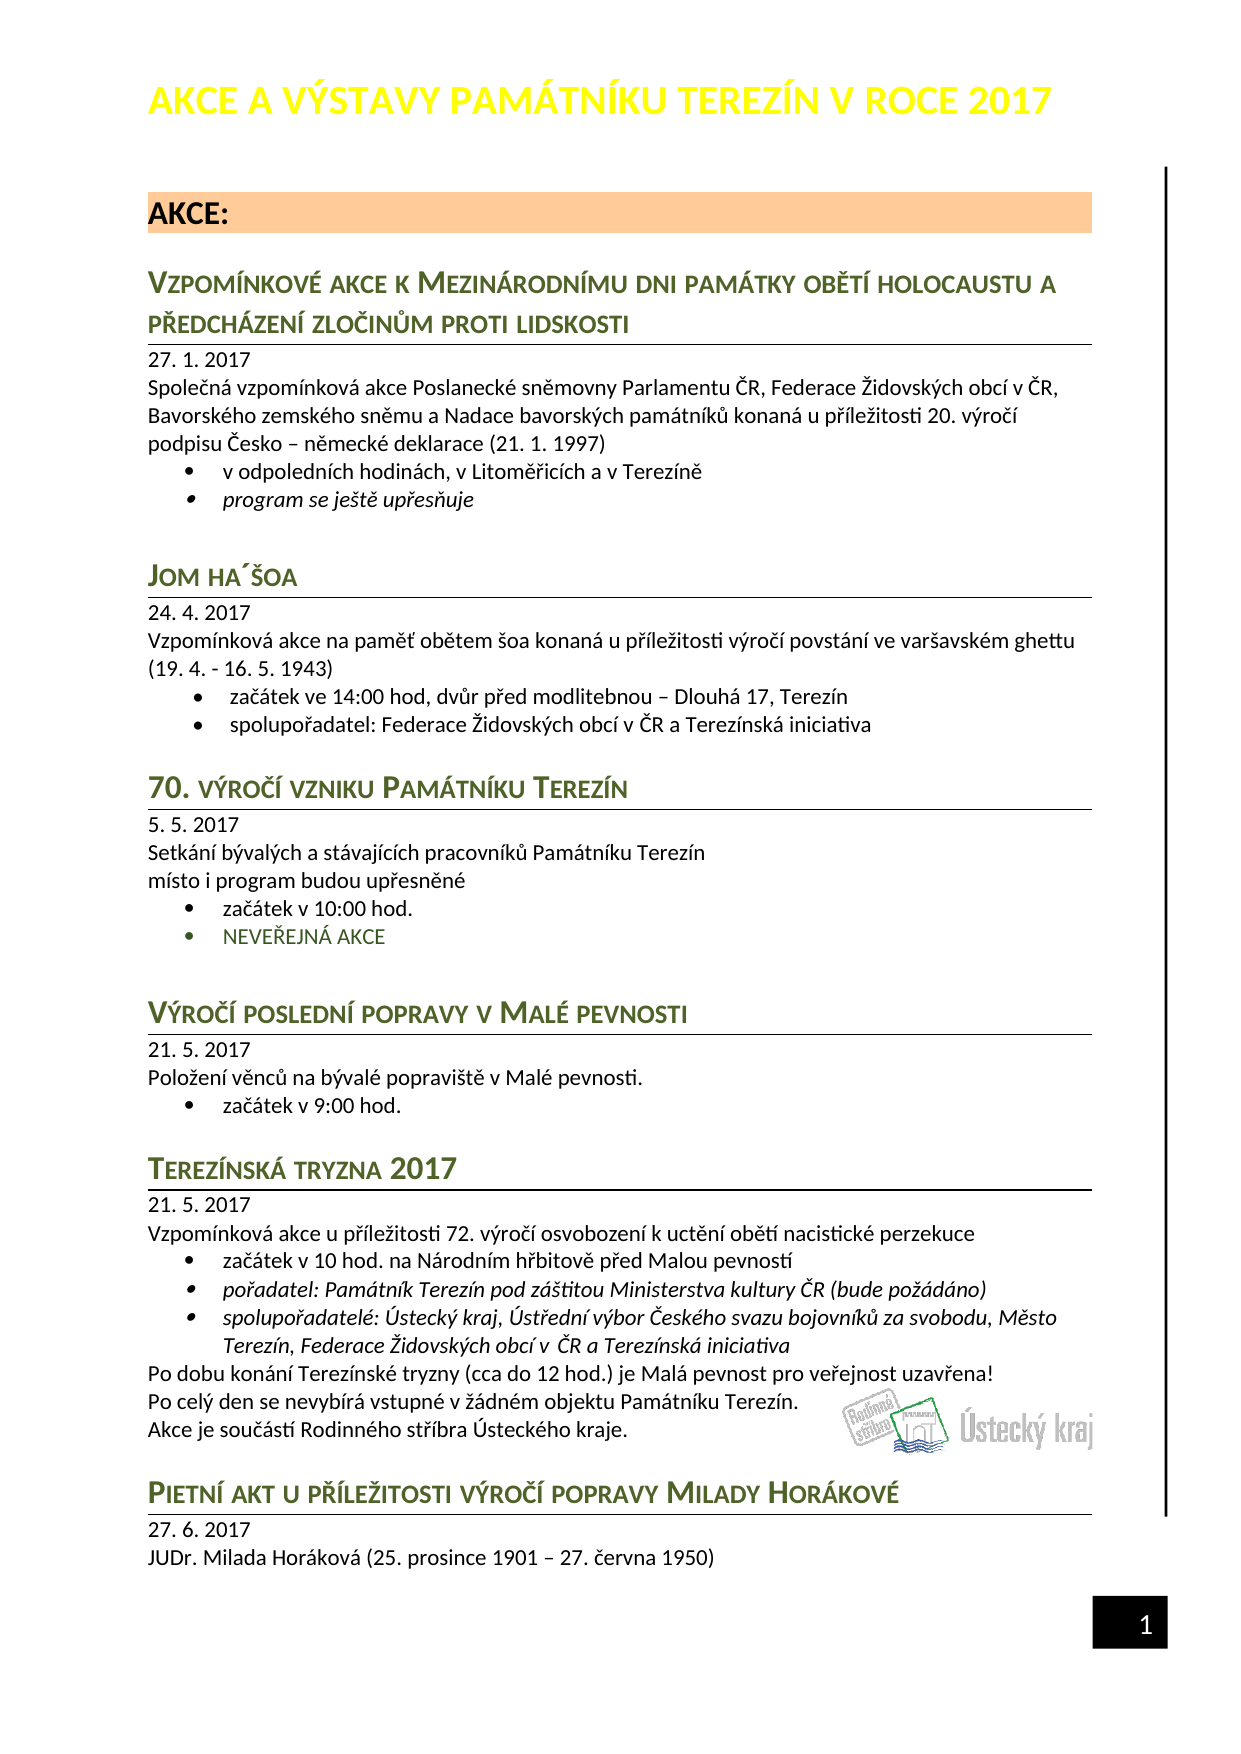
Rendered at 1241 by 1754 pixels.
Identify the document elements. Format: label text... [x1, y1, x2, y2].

text Terezínská tryzna 2017 [148, 1147, 1092, 1189]
text Akce je součástí Rodinného stříbra Ústeckého kraje. [148, 1415, 1092, 1443]
list v odpoledních hodinách, v Litoměřicích a v Terezíně [185, 457, 1092, 485]
text Setkání bývalých a stávajících pracovníků Památníku Terezín [148, 838, 1092, 866]
text 21. 5. 2017 [148, 1191, 1092, 1219]
list spolupořadatelé: Ústecký kraj, Ústřední výbor Českého svazu bojovníků za svobodu, Město Terezín, Federace Židovských obcí v ČR a Terezínská iniciativa [185, 1303, 1092, 1359]
list NEVEŘEJNÁ AKCE [185, 922, 1092, 950]
text Vzpomínková akce u příležitosti 72. výročí osvobození k uctění obětí nacistické perzekuce [148, 1219, 1092, 1247]
text Pietní akt u příležitosti výročí popravy Milady Horákové [148, 1471, 1092, 1514]
list začátek v 10 hod. na Národním hřbitově před Malou pevností [185, 1247, 1092, 1275]
text Položení věnců na bývalé popraviště v Malé pevnosti. [148, 1063, 1092, 1091]
list začátek ve 14:00 hod, dvůr před modlitebnou – Dlouhá 17, Terezín [192, 682, 1092, 710]
text Po dobu konání Terezínské tryzny (cca do 12 hod.) je Malá pevnost pro veřejnost uzavřena! [148, 1359, 1092, 1387]
picture [842, 1388, 1093, 1455]
text Vzpomínková akce na paměť obětem šoa konaná u příležitosti výročí povstání ve varšavském ghettu (19. 4. - 16. 5. 1943) [148, 626, 1092, 682]
text místo i program budou upřesněné [148, 866, 1092, 894]
list začátek v 10:00 hod. [185, 894, 1092, 922]
list program se ještě upřesňuje [185, 485, 1092, 513]
list spolupořadatel: Federace Židovských obcí v ČR a Terezínská iniciativa [192, 710, 1092, 738]
text AKCE: [148, 192, 1092, 233]
text 70. výročí vzniku Památníku Terezín [148, 766, 1092, 809]
text Společná vzpomínková akce Poslanecké sněmovny Parlamentu ČR, Federace Židovských obcí v ČR, Bavorského zemského sněmu a Nadace bavorských památníků konaná u příležitosti 20. výročí podpisu Česko – německé deklarace (21. 1. 1997) [148, 373, 1092, 457]
text JUDr. Milada Horáková (25. prosince 1901 – 27. června 1950) [148, 1543, 1092, 1571]
list pořadatel: Památník Terezín pod záštitou Ministerstva kultury ČR (bude požádáno) [185, 1275, 1092, 1303]
text 5. 5. 2017 [148, 810, 1092, 838]
text 27. 6. 2017 [148, 1515, 1092, 1543]
text 21. 5. 2017 [148, 1035, 1092, 1063]
text Jom ha´šoa [148, 554, 1092, 597]
list začátek v 9:00 hod. [185, 1091, 1092, 1119]
text Vzpomínkové akce k Mezinárodnímu dni památky obětí holocaustu a předcházení zločinům proti lidskosti [148, 261, 1092, 344]
text 24. 4. 2017 [148, 598, 1092, 626]
text Výročí poslední popravy v Malé pevnosti [148, 991, 1092, 1034]
text 27. 1. 2017 [148, 345, 1092, 373]
text Po celý den se nevybírá vstupné v žádném objektu Památníku Terezín. [148, 1387, 1092, 1415]
